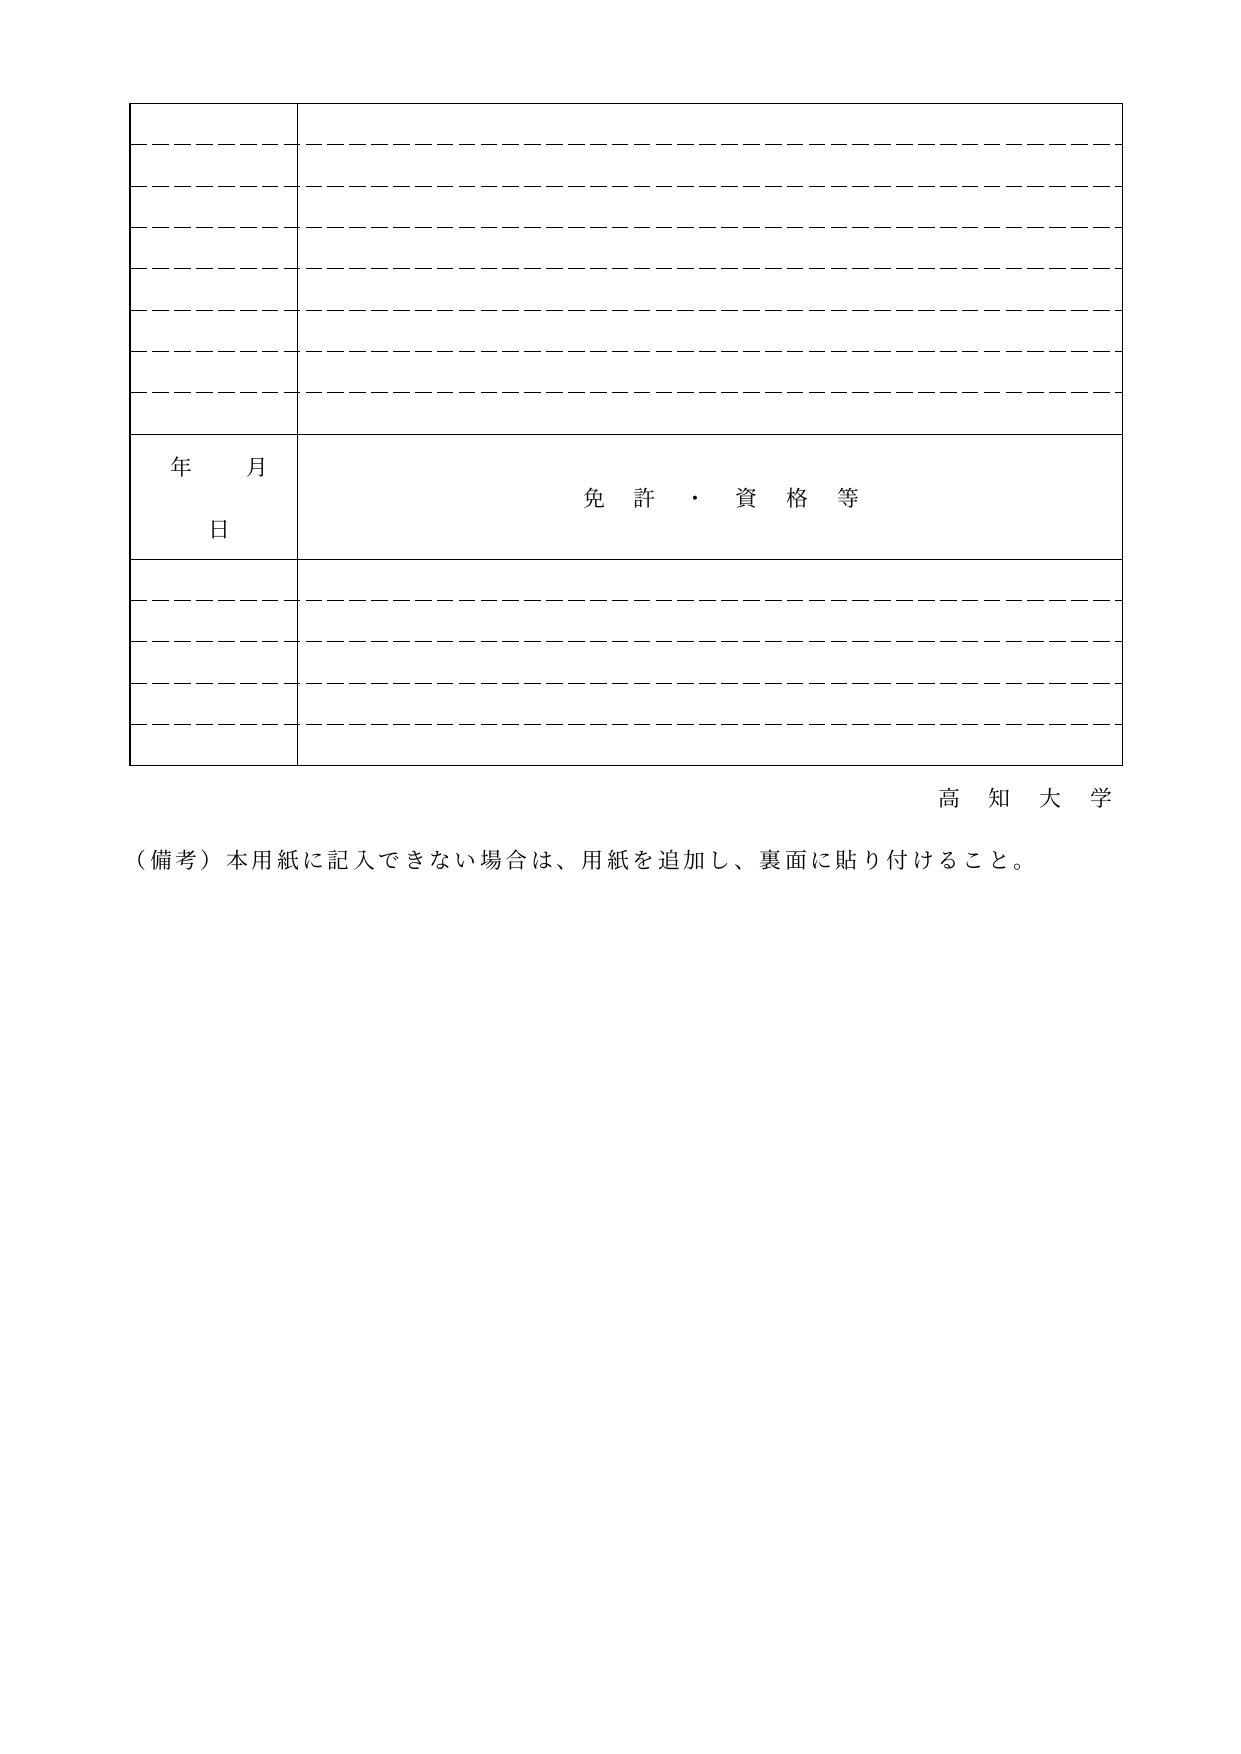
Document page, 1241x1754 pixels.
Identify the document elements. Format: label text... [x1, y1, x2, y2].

table_cell [298, 310, 1122, 351]
table_cell [131, 560, 297, 600]
table_cell [298, 104, 1122, 144]
table_cell [298, 351, 1122, 392]
table_cell [131, 104, 297, 144]
table_cell [131, 392, 297, 434]
table_cell [131, 600, 297, 641]
table_cell 年 月 日 [131, 435, 297, 558]
table_cell [131, 227, 297, 268]
table_cell [131, 144, 297, 186]
table_cell [298, 683, 1122, 724]
table_cell [131, 351, 297, 392]
table_cell [298, 144, 1122, 186]
table_cell [298, 641, 1122, 682]
table_cell [298, 600, 1122, 641]
table_cell [131, 310, 297, 351]
table_cell [131, 724, 297, 765]
text （備考）本用紙に記入できない場合は、用紙を追加し、裏面に貼り付けること。 [124, 828, 1116, 890]
table_cell [131, 683, 297, 724]
table_cell [298, 392, 1122, 434]
table_cell [131, 186, 297, 227]
text 高 知 大 学 [124, 766, 1116, 828]
table_cell 免 許 ・ 資 格 等 [298, 435, 1122, 558]
table_cell [131, 641, 297, 682]
table_cell [298, 724, 1122, 765]
table_cell [298, 560, 1122, 600]
table_cell [298, 268, 1122, 309]
table_cell [298, 186, 1122, 227]
table_cell [298, 227, 1122, 268]
table_cell [131, 268, 297, 309]
